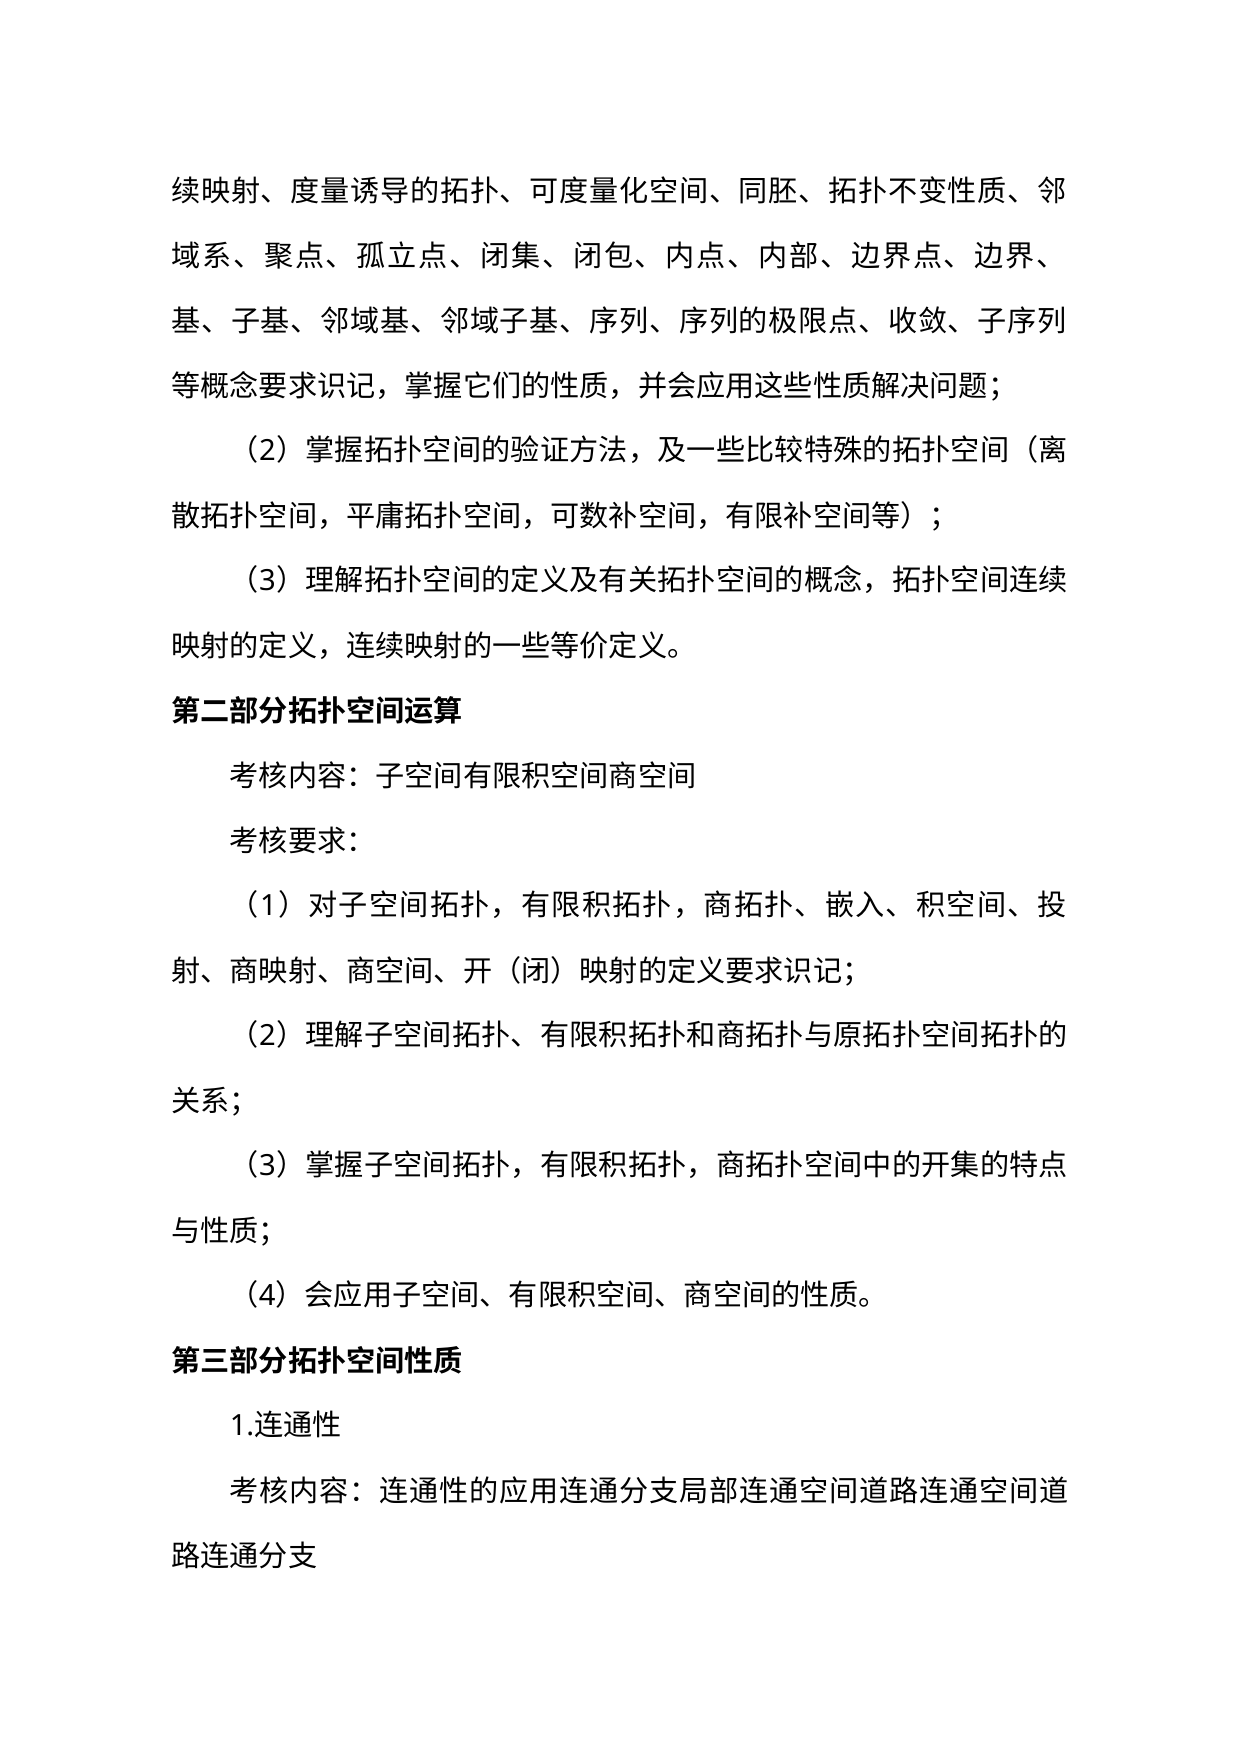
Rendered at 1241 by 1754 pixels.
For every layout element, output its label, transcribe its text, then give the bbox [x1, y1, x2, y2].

text （3）掌握子空间拓扑，有限积拓扑，商拓扑空间中的开集的特点与性质； [171, 1131, 1069, 1261]
text （1）对子空间拓扑，有限积拓扑，商拓扑、嵌入、积空间、投射、商映射、商空间、开（闭）映射的定义要求识记； [171, 871, 1069, 1001]
text 1.连通性 [171, 1391, 1069, 1456]
text 考核内容：连通性的应用连通分支局部连通空间道路连通空间道路连通分支 [171, 1456, 1069, 1586]
text （2）掌握拓扑空间的验证方法，及一些比较特殊的拓扑空间（离散拓扑空间，平庸拓扑空间，可数补空间，有限补空间等）； [171, 416, 1069, 546]
text 考核要求： [171, 806, 1069, 871]
text （2）理解子空间拓扑、有限积拓扑和商拓扑与原拓扑空间拓扑的关系； [171, 1001, 1069, 1131]
text （4）会应用子空间、有限积空间、商空间的性质。 [171, 1261, 1069, 1326]
text 第三部分拓扑空间性质 [171, 1326, 1069, 1391]
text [171, 156, 1069, 416]
text 第二部分拓扑空间运算 [171, 676, 1069, 741]
text （3）理解拓扑空间的定义及有关拓扑空间的概念，拓扑空间连续映射的定义，连续映射的一些等价定义。 [171, 546, 1069, 676]
text 考核内容：子空间有限积空间商空间 [171, 741, 1069, 806]
